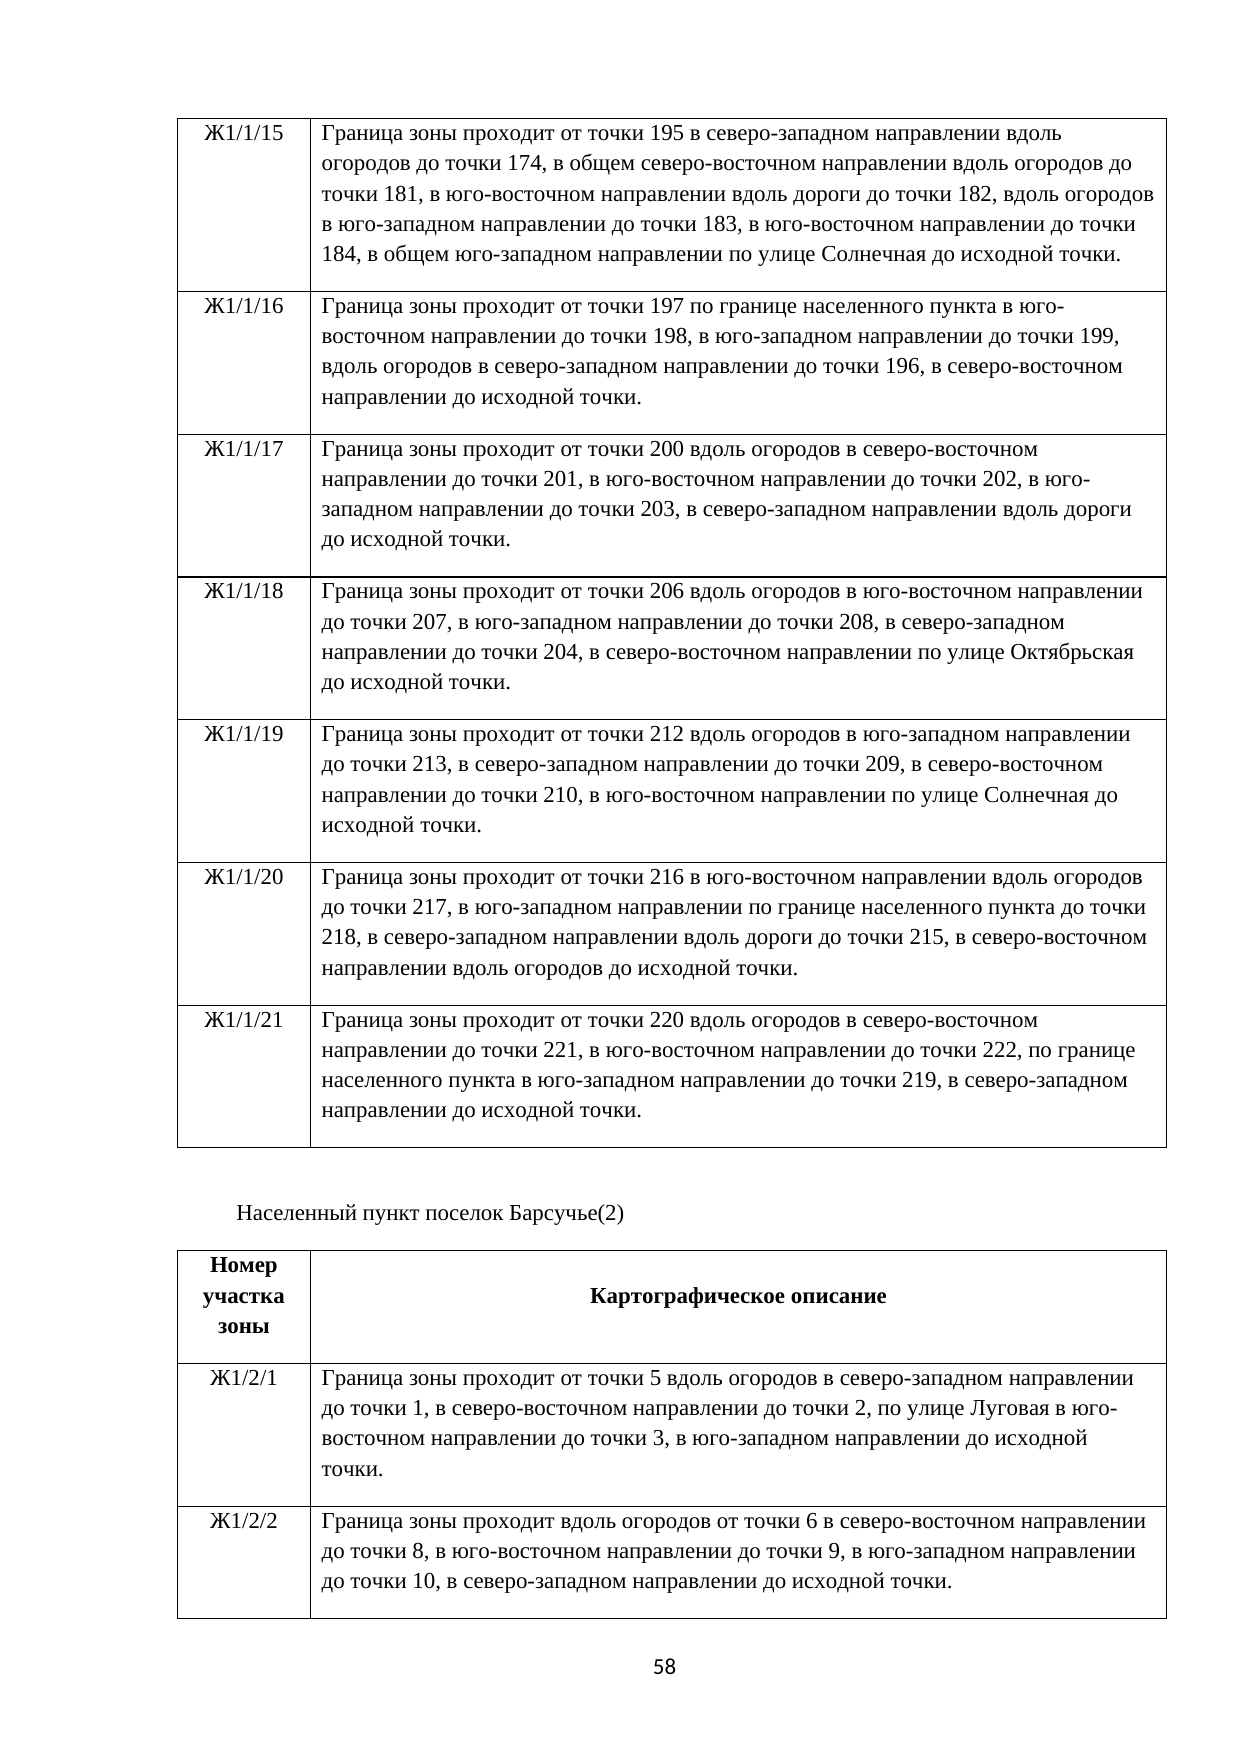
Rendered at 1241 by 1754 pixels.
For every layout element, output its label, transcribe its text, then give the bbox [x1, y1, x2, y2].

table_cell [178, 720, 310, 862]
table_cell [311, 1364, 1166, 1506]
text Населенный пункт поселок Барсучье(2) [177, 1199, 1152, 1226]
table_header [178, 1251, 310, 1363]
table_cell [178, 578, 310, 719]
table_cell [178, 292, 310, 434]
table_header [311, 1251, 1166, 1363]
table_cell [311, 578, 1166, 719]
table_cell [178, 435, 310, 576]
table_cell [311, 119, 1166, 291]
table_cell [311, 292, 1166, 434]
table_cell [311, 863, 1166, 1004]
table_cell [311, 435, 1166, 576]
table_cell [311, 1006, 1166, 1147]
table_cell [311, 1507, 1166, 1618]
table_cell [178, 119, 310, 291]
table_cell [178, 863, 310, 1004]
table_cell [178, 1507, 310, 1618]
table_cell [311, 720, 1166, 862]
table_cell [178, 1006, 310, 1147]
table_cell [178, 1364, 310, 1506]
